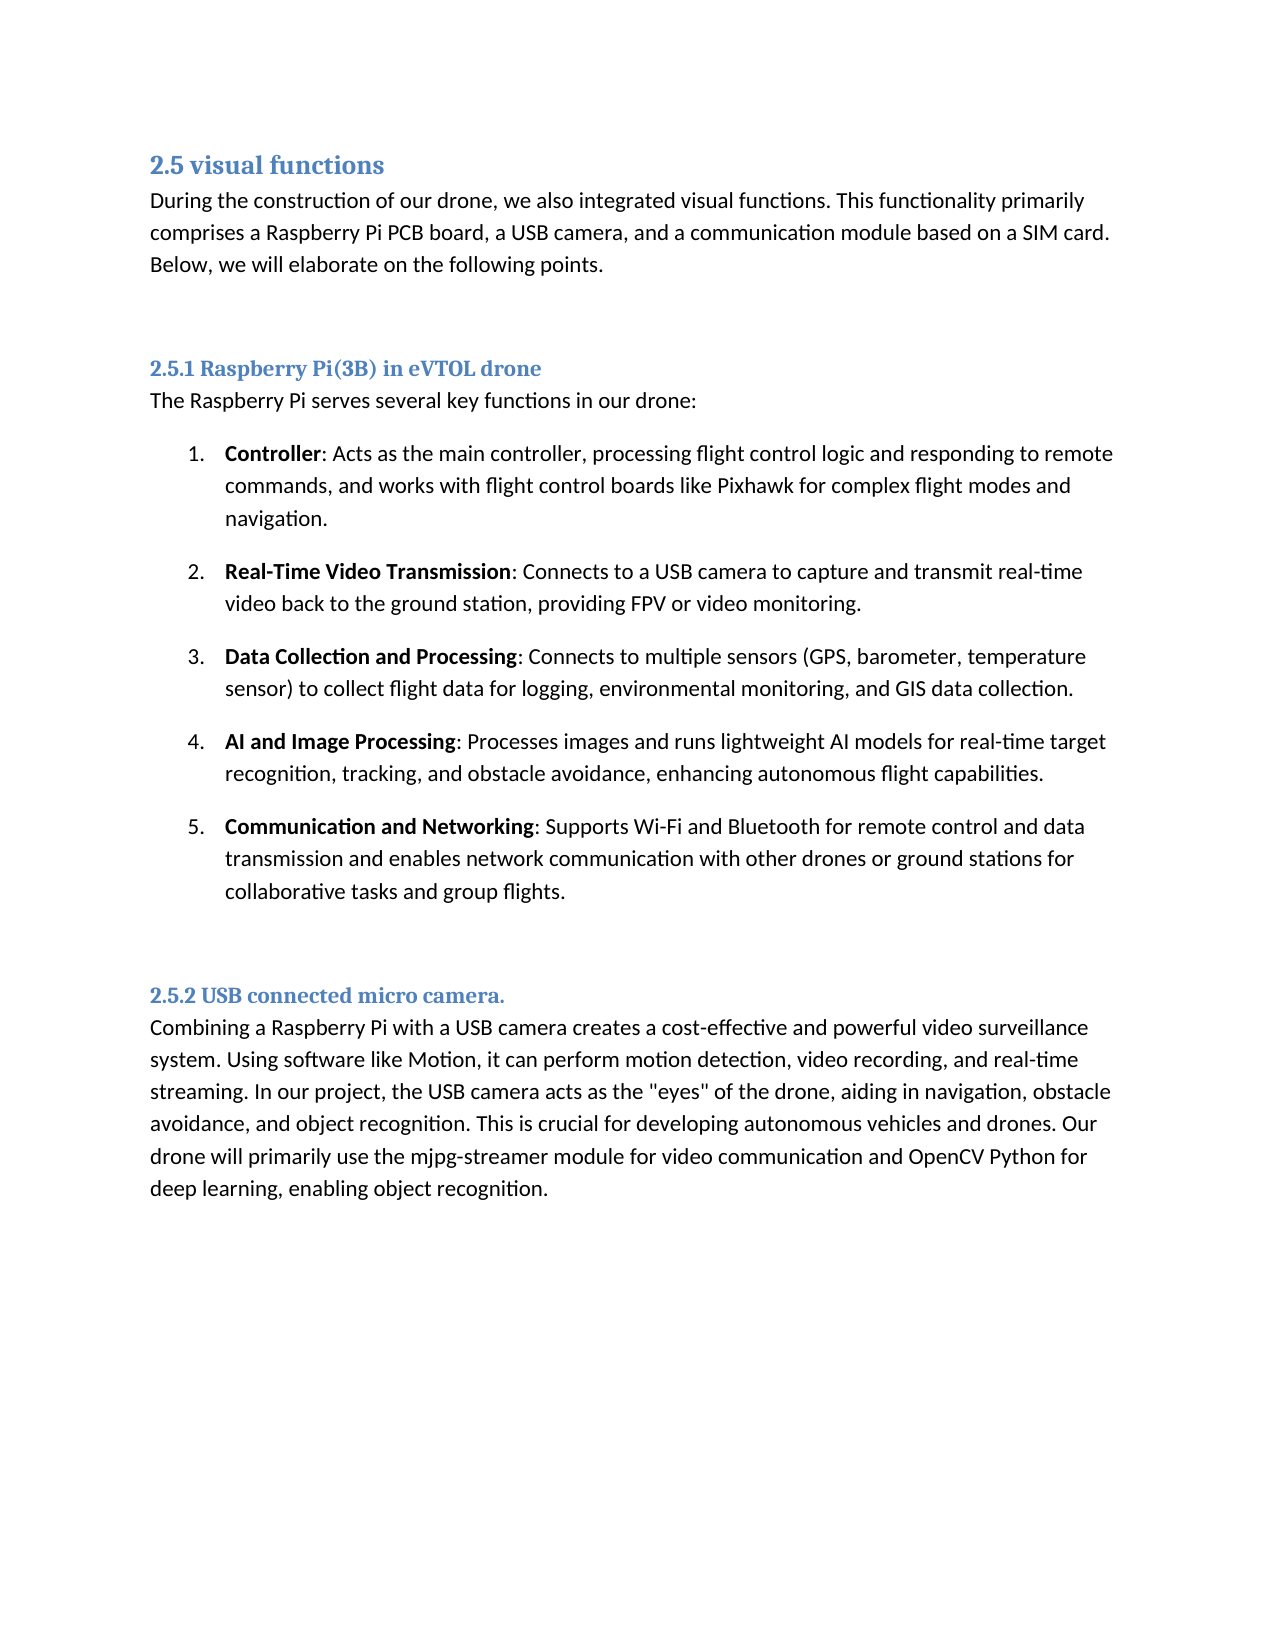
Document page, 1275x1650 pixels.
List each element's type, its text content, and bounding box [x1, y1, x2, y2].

text Combining a Raspberry Pi with a USB camera creates a cost-effective and powerful video surveillance system. Using software like Motion, it can perform motion detection, video recording, and real-time streaming. In our project, the USB camera acts as the "eyes" of the drone, aiding in navigation, obstacle avoidance, and object recognition. This is crucial for developing autonomous vehicles and drones. Our drone will primarily use the mjpg-streamer module for video communication and OpenCV Python for deep learning, enabling object recognition. [150, 1013, 1125, 1202]
subtitle 2.5.2 USB connected micro camera. [150, 983, 1125, 1009]
subtitle 2.5 visual functions [150, 150, 1125, 181]
list Communication and Networking: Supports Wi-Fi and Bluetooth for remote control and data transmission and enables network communication with other drones or ground stations for collaborative tasks and group flights. [187, 812, 1125, 905]
list Data Collection and Processing: Connects to multiple sensors (GPS, barometer, temperature sensor) to collect flight data for logging, environmental monitoring, and GIS data collection. [187, 642, 1125, 702]
text The Raspberry Pi serves several key functions in our drone: [150, 386, 1125, 414]
list Real-Time Video Transmission: Connects to a USB camera to capture and transmit real-time video back to the ground station, providing FPV or video monitoring. [187, 557, 1125, 617]
subtitle 2.5.1 Raspberry Pi(3B) in eVTOL drone [150, 356, 1125, 382]
text During the construction of our drone, we also integrated visual functions. This functionality primarily comprises a Raspberry Pi PCB board, a USB camera, and a communication module based on a SIM card. Below, we will elaborate on the following points. [150, 186, 1125, 278]
list AI and Image Processing: Processes images and runs lightweight AI models for real-time target recognition, tracking, and obstacle avoidance, enhancing autonomous flight capabilities. [187, 727, 1125, 787]
list Controller: Acts as the main controller, processing flight control logic and responding to remote commands, and works with flight control boards like Pixhawk for complex flight modes and navigation. [187, 439, 1125, 532]
